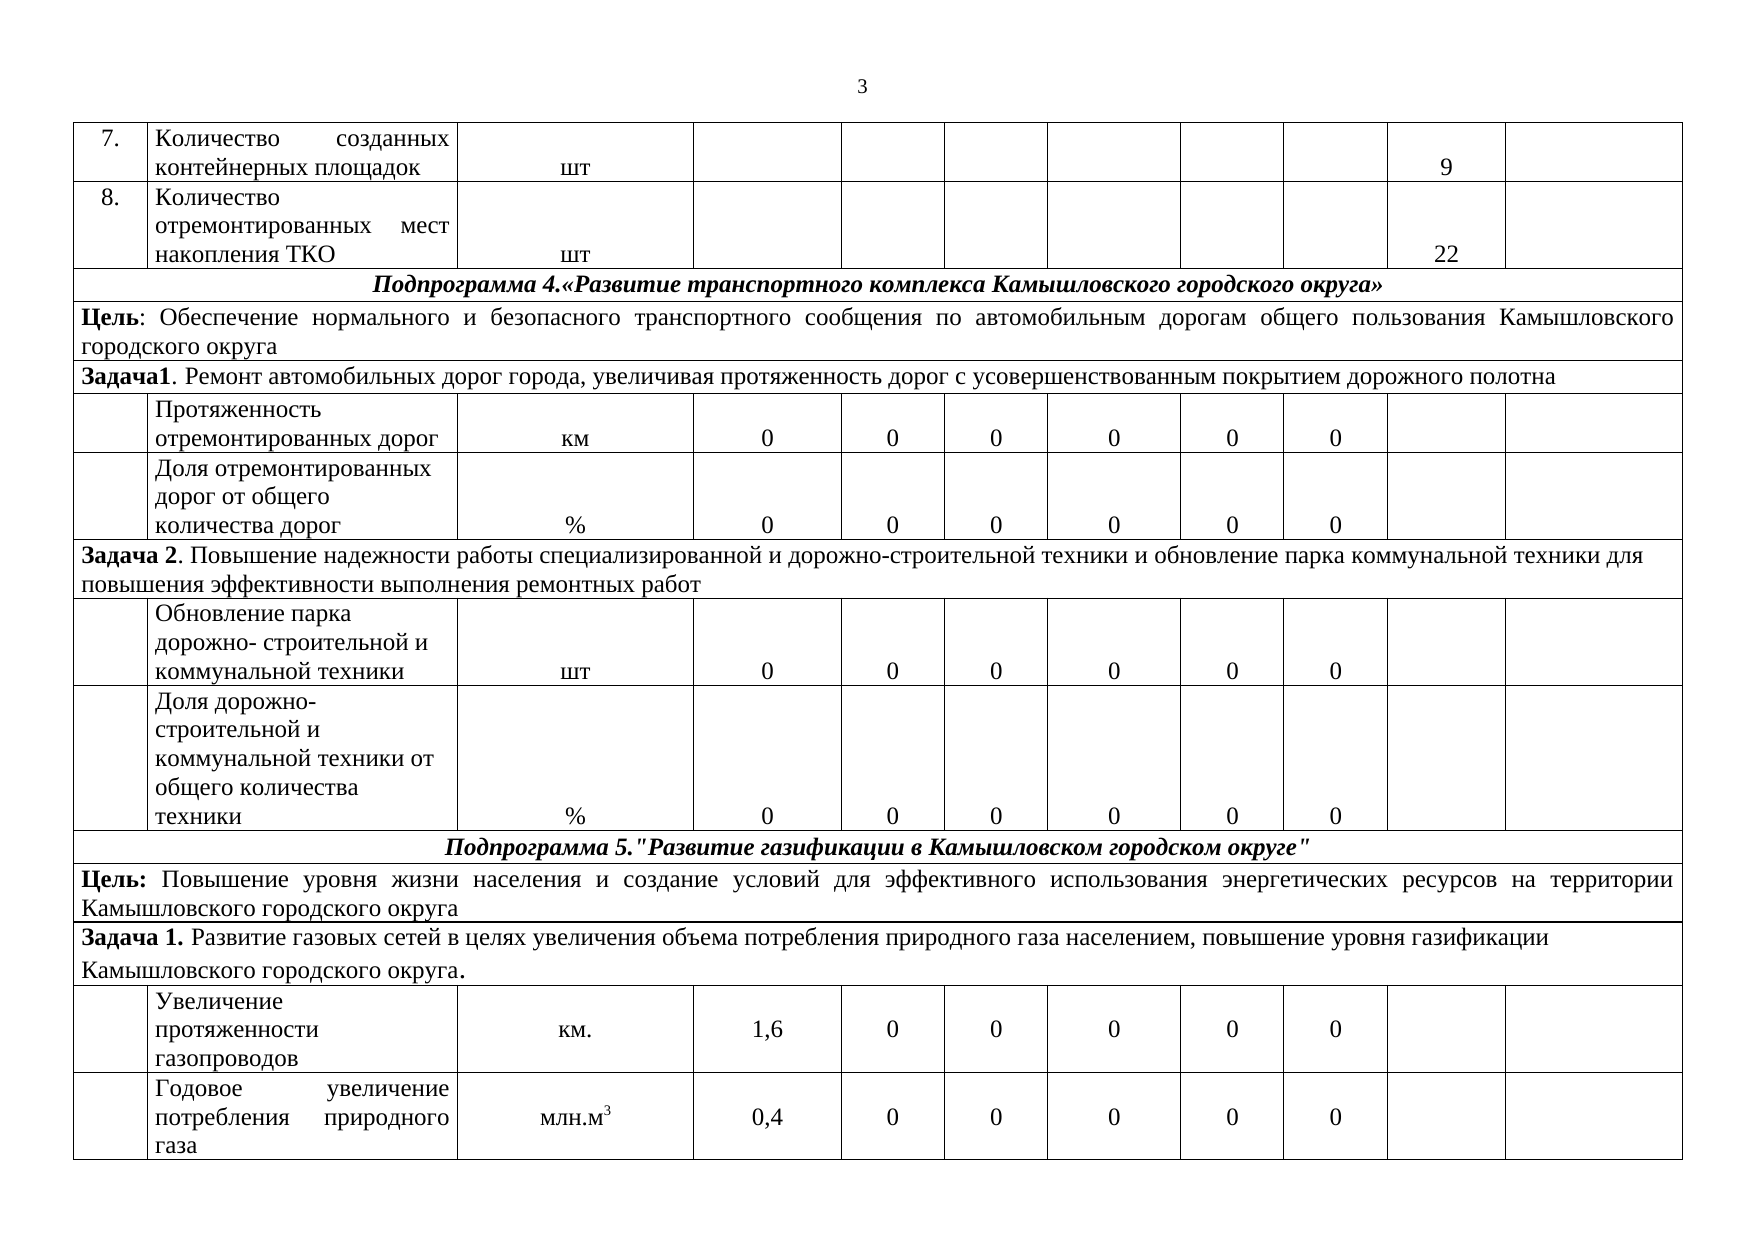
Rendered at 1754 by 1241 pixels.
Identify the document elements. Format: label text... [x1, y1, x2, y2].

table_cell [74, 599, 147, 685]
table_cell Цель: Повышение уровня жизни населения и создание условий для эффективного использования энергетических ресурсов на территории Камышловского городского округа [74, 864, 1682, 921]
table_cell 0 [1048, 394, 1180, 452]
table_cell [1048, 182, 1180, 268]
table_cell 0 [1048, 453, 1180, 539]
table_cell 1,6 [694, 986, 841, 1072]
table_cell [1048, 123, 1180, 181]
table_cell [1506, 182, 1682, 268]
table_cell [1284, 123, 1387, 181]
table_cell [1388, 1073, 1505, 1159]
table_cell 0 [842, 599, 944, 685]
table_cell 0 [1048, 986, 1180, 1072]
table_cell [1181, 123, 1283, 181]
table_cell [1284, 182, 1387, 268]
table_cell 0 [1048, 599, 1180, 685]
table_cell 0 [694, 599, 841, 685]
table_cell [1506, 599, 1682, 685]
table_cell 0 [842, 686, 944, 829]
table_cell 0 [945, 394, 1047, 452]
table_cell [1388, 453, 1505, 539]
table_cell [74, 453, 147, 539]
table_cell 0 [1181, 1073, 1283, 1159]
table_cell [694, 182, 841, 268]
table_cell км [458, 394, 693, 452]
table_cell 0 [1284, 986, 1387, 1072]
table_cell 9 [1388, 123, 1505, 181]
table_cell Подпрограмма 5."Развитие газификации в Камышловском городском округе" [74, 831, 1682, 863]
table_cell 0 [945, 986, 1047, 1072]
table_cell [1506, 123, 1682, 181]
table_cell Годовое увеличение потребления природного газа [148, 1073, 457, 1159]
table_cell [945, 123, 1047, 181]
table_cell 0 [1284, 453, 1387, 539]
table_cell [1388, 986, 1505, 1072]
table_cell Задача 2. Повышение надежности работы специализированной и дорожно-строительной техники и обновление парка коммунальной техники для повышения эффективности выполнения ремонтных работ [74, 540, 1682, 597]
table_cell [1506, 986, 1682, 1072]
table_cell [1506, 1073, 1682, 1159]
table_cell Доля дорожно- строительной и коммунальной техники от общего количества техники [148, 686, 457, 829]
table_cell млн.м3 [458, 1073, 693, 1159]
table_cell [842, 123, 944, 181]
table_cell [1181, 182, 1283, 268]
table_cell [1506, 686, 1682, 829]
table_cell 0 [945, 599, 1047, 685]
table_cell Подпрограмма 4.«Развитие транспортного комплекса Камышловского городского округа» [74, 269, 1682, 301]
table_cell 0 [1284, 599, 1387, 685]
table_cell 0 [1284, 394, 1387, 452]
table_cell км. [458, 986, 693, 1072]
table_cell 0 [1284, 686, 1387, 829]
table_cell 0 [1181, 453, 1283, 539]
table_cell [842, 182, 944, 268]
table_cell шт [458, 123, 693, 181]
table_cell Количество созданных контейнерных площадок [148, 123, 457, 181]
table_cell шт [458, 182, 693, 268]
table_cell [1506, 394, 1682, 452]
table_cell [74, 1073, 147, 1159]
table_cell Задача 1. Развитие газовых сетей в целях увеличения объема потребления природного газа населением, повышение уровня газификации Камышловского городского округа. [74, 923, 1682, 985]
table_cell [1506, 453, 1682, 539]
table_cell Доля отремонтированных дорог от общего количества дорог [148, 453, 457, 539]
table_cell 0 [1048, 686, 1180, 829]
table_cell 0 [694, 453, 841, 539]
table_cell Количество отремонтированных мест накопления ТКО [148, 182, 457, 268]
table_cell 0 [1181, 599, 1283, 685]
table_cell Увеличение протяженности газопроводов [148, 986, 457, 1072]
table_cell 22 [1388, 182, 1505, 268]
table_cell % [458, 453, 693, 539]
table_cell 0 [1048, 1073, 1180, 1159]
table_cell 0 [694, 394, 841, 452]
table_cell 7. [74, 123, 147, 181]
table_cell Протяженность отремонтированных дорог [148, 394, 457, 452]
table_cell Задача1. Ремонт автомобильных дорог города, увеличивая протяженность дорог с усовершенствованным покрытием дорожного полотна [74, 361, 1682, 393]
table_cell 8. [74, 182, 147, 268]
table_cell [694, 123, 841, 181]
table_cell [1388, 599, 1505, 685]
table_cell [74, 686, 147, 829]
table_cell 0 [1181, 394, 1283, 452]
table_cell 0 [1284, 1073, 1387, 1159]
table_cell Обновление парка дорожно- строительной и коммунальной техники [148, 599, 457, 685]
table_cell 0 [694, 686, 841, 829]
table_cell [945, 182, 1047, 268]
table_cell 0,4 [694, 1073, 841, 1159]
table_cell % [458, 686, 693, 829]
table_cell 0 [945, 1073, 1047, 1159]
table_cell 0 [842, 986, 944, 1072]
table_cell [74, 394, 147, 452]
table_cell 0 [842, 453, 944, 539]
table_cell 0 [842, 1073, 944, 1159]
table_cell 0 [1181, 986, 1283, 1072]
table_cell [74, 986, 147, 1072]
table_cell 0 [945, 686, 1047, 829]
table_cell 0 [945, 453, 1047, 539]
table_cell 0 [1181, 686, 1283, 829]
table_cell [1388, 394, 1505, 452]
table_cell шт [458, 599, 693, 685]
table_cell [1388, 686, 1505, 829]
table_cell 0 [842, 394, 944, 452]
table_cell Цель: Обеспечение нормального и безопасного транспортного сообщения по автомобильным дорогам общего пользования Камышловского городского округа [74, 302, 1682, 360]
